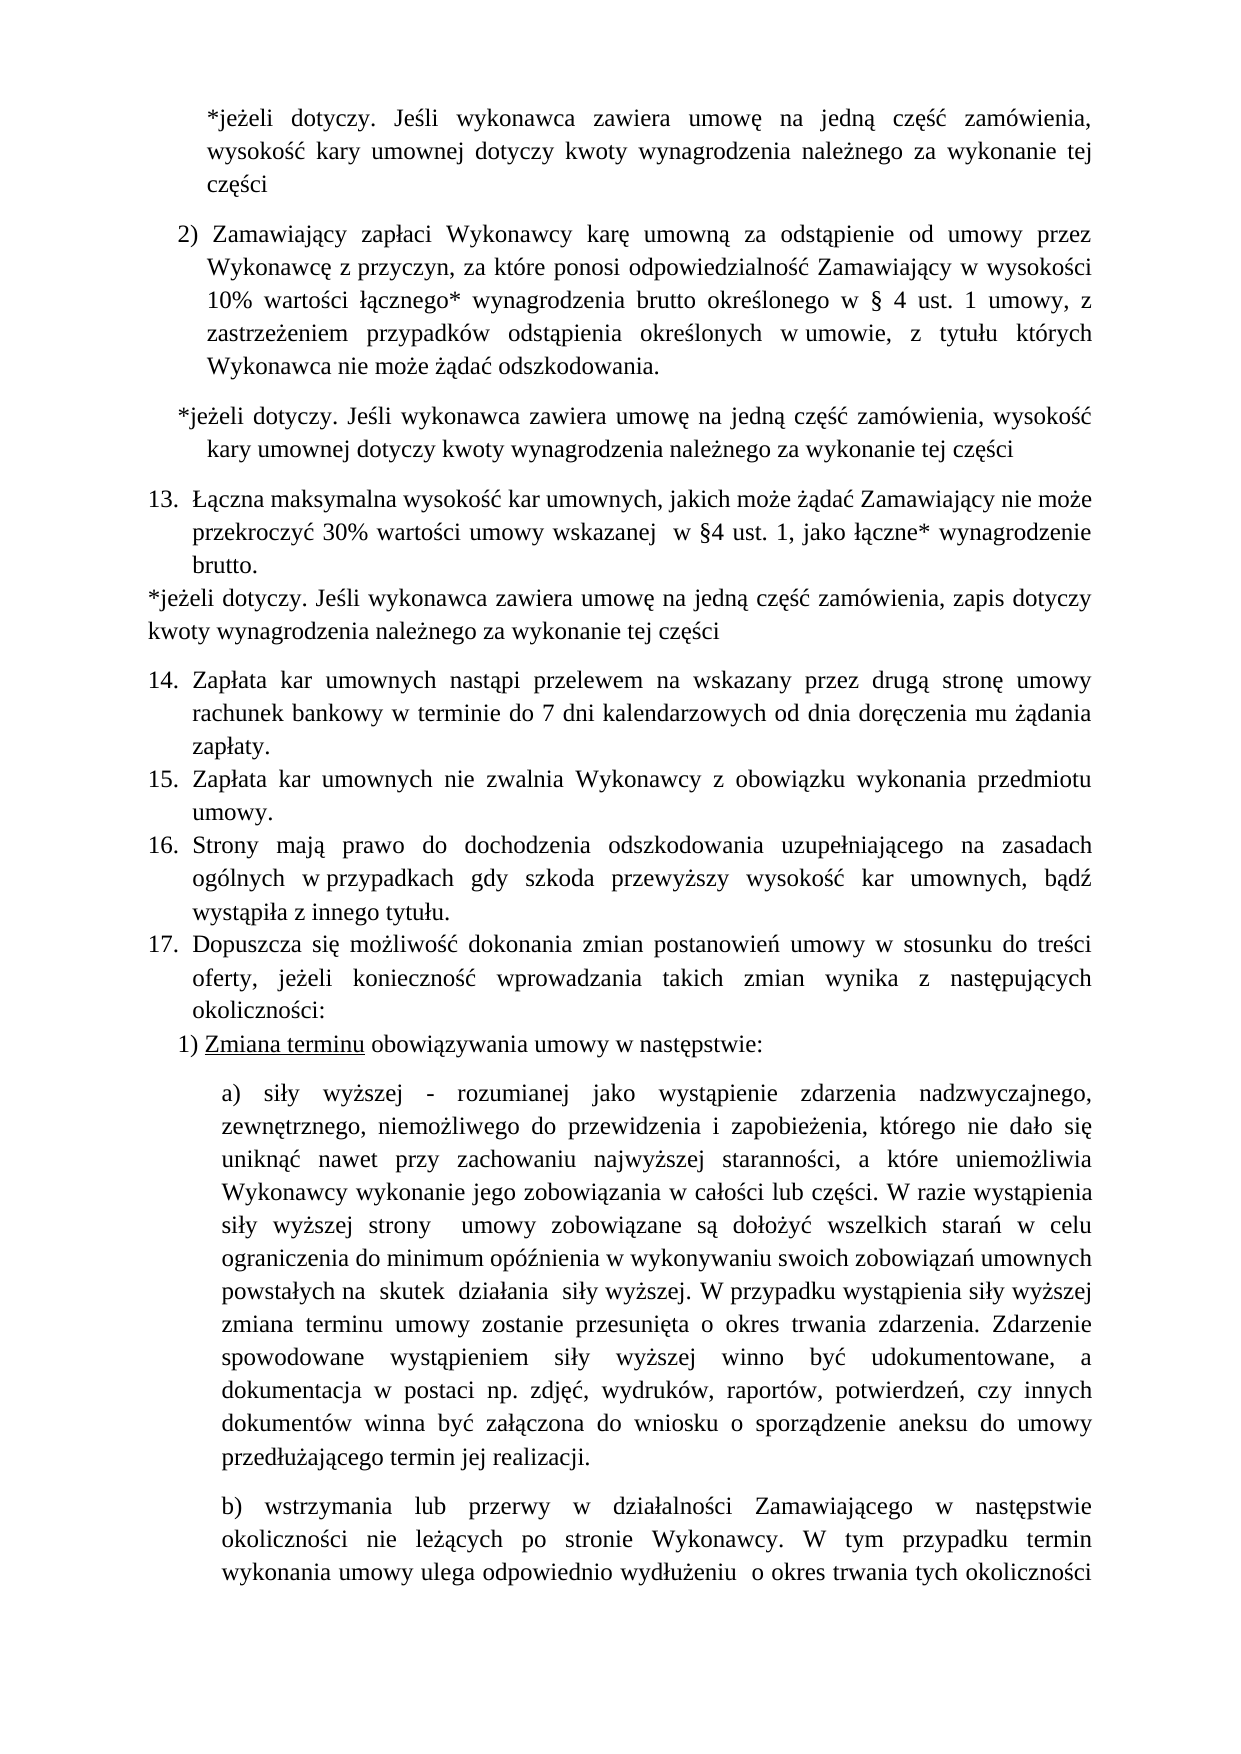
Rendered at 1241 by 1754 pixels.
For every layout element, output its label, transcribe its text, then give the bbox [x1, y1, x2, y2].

text a) siły wyższej - rozumianej jako wystąpienie zdarzenia nadzwyczajnego, zewnętrznego, niemożliwego do przewidzenia i zapobieżenia, którego nie dało się uniknąć nawet przy zachowaniu najwyższej staranności, a które uniemożliwia Wykonawcy wykonanie jego zobowiązania w całości lub części. W razie wystąpienia siły wyższej strony umowy zobowiązane są dołożyć wszelkich starań w celu ograniczenia do minimum opóźnienia w wykonywaniu swoich zobowiązań umownych powstałych na skutek działania siły wyższej. W przypadku wystąpienia siły wyższej zmiana terminu umowy zostanie przesunięta o okres trwania zdarzenia. Zdarzenie spowodowane wystąpieniem siły wyższej winno być udokumentowane, a dokumentacja w postaci np. zdjęć, wydruków, raportów, potwierdzeń, czy innych dokumentów winna być załączona do wniosku o sporządzenie aneksu do umowy przedłużającego termin jej realizacji. [221, 1078, 1093, 1470]
list Zapłata kar umownych nie zwalnia Wykonawcy z obowiązku wykonania przedmiotu umowy. [148, 764, 1093, 826]
list Dopuszcza się możliwość dokonania zmian postanowień umowy w stosunku do treści oferty, jeżeli konieczność wprowadzania takich zmian wynika z następujących okoliczności: [148, 929, 1093, 1024]
text 2) Zamawiający zapłaci Wykonawcy karę umowną za odstąpienie od umowy przez Wykonawcę z przyczyn, za które ponosi odpowiedzialność Zamawiający w wysokości 10% wartości łącznego* wynagrodzenia brutto określonego w § 4 ust. 1 umowy, z zastrzeżeniem przypadków odstąpienia określonych w umowie, z tytułu których Wykonawca nie może żądać odszkodowania. [177, 219, 1093, 380]
text *jeżeli dotyczy. Jeśli wykonawca zawiera umowę na jedną część zamówienia, zapis dotyczy kwoty wynagrodzenia należnego za wykonanie tej części [148, 583, 1093, 644]
text 1) Zmiana terminu obowiązywania umowy w następstwie: [177, 1029, 1093, 1057]
list Strony mają prawo do dochodzenia odszkodowania uzupełniającego na zasadach ogólnych w przypadkach gdy szkoda przewyższy wysokość kar umownych, bądź wystąpiła z innego tytułu. [148, 831, 1093, 925]
list Zapłata kar umownych nastąpi przelewem na wskazany przez drugą stronę umowy rachunek bankowy w terminie do 7 dni kalendarzowych od dnia doręczenia mu żądania zapłaty. [148, 665, 1093, 760]
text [221, 1491, 1093, 1586]
list Łączna maksymalna wysokość kar umownych, jakich może żądać Zamawiający nie może przekroczyć 30% wartości umowy wskazanej w §4 ust. 1, jako łączne* wynagrodzenie brutto. [148, 484, 1093, 578]
